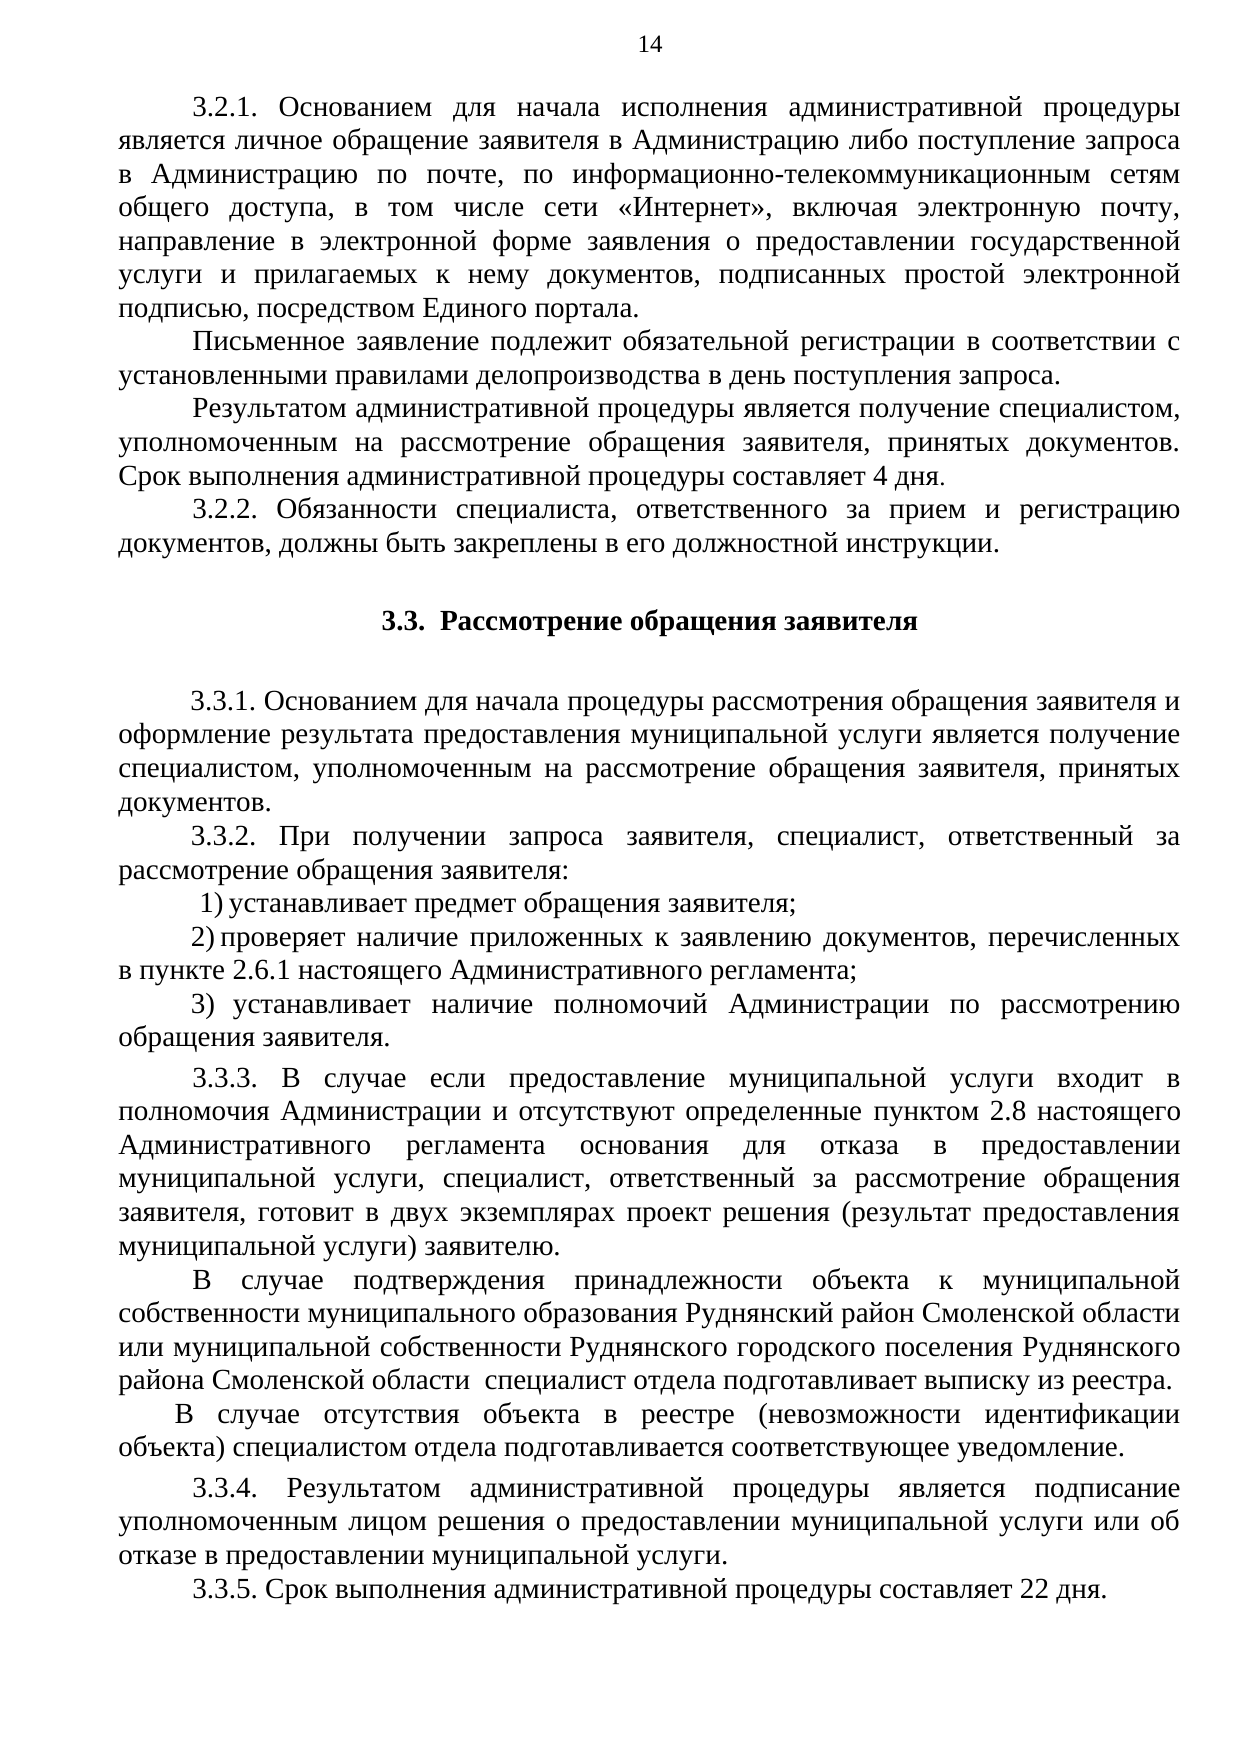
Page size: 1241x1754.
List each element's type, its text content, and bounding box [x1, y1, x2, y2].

text 3) устанавливает наличие полномочий Администрации по рассмотрению обращения заявителя. [118, 986, 1181, 1053]
text 1) устанавливает предмет обращения заявителя; [199, 885, 1181, 919]
text 3.3.1. Основанием для начала процедуры рассмотрения обращения заявителя и оформление результата предоставления муниципальной услуги является получение специалистом, уполномоченным на рассмотрение обращения заявителя, принятых документов. [118, 683, 1181, 817]
text 2) проверяет наличие приложенных к заявлению документов, перечисленных в пункте 2.6.1 настоящего Административного регламента; [118, 919, 1181, 986]
text 3.3. Рассмотрение обращения заявителя [118, 603, 1181, 636]
text Письменное заявление подлежит обязательной регистрации в соответствии с установленными правилами делопроизводства в день поступления запроса. [118, 323, 1181, 391]
text 3.3.4. Результатом административной процедуры является подписание уполномоченным лицом решения о предоставлении муниципальной услуги или об отказе в предоставлении муниципальной услуги. [118, 1471, 1181, 1571]
text В случае подтверждения принадлежности объекта к муниципальной собственности муниципального образования Руднянский район Смоленской области или муниципальной собственности Руднянского городского поселения Руднянского района Смоленской области специалист отдела подготавливает выписку из реестра. [118, 1262, 1181, 1396]
text 3.2.1. Основанием для начала исполнения административной процедуры является личное обращение заявителя в Администрацию либо поступление запроса в Администрацию по почте, по информационно-телекоммуникационным сетям общего доступа, в том числе сети «Интернет», включая электронную почту, направление в электронной форме заявления о предоставлении государственной услуги и прилагаемых к нему документов, подписанных простой электронной подписью, посредством Единого портала. [118, 89, 1181, 323]
text 3.3.5. Срок выполнения административной процедуры составляет 22 дня. [118, 1571, 1181, 1605]
text В случае отсутствия объекта в реестре (невозможности идентификации объекта) специалистом отдела подготавливается соответствующее уведомление. [118, 1396, 1181, 1463]
text 3.3.2. При получении запроса заявителя, специалист, ответственный за рассмотрение обращения заявителя: [118, 818, 1181, 885]
text Результатом административной процедуры является получение специалистом, уполномоченным на рассмотрение обращения заявителя, принятых документов. Срок выполнения административной процедуры составляет 4 дня. [118, 391, 1181, 491]
text 3.2.2. Обязанности специалиста, ответственного за прием и регистрацию документов, должны быть закреплены в его должностной инструкции. [118, 491, 1181, 558]
text 3.3.3. В случае если предоставление муниципальной услуги входит в полномочия Администрации и отсутствуют определенные пунктом 2.8 настоящего Административного регламента основания для отказа в предоставлении муниципальной услуги, специалист, ответственный за рассмотрение обращения заявителя, готовит в двух экземплярах проект решения (результат предоставления муниципальной услуги) заявителю. [118, 1061, 1181, 1262]
